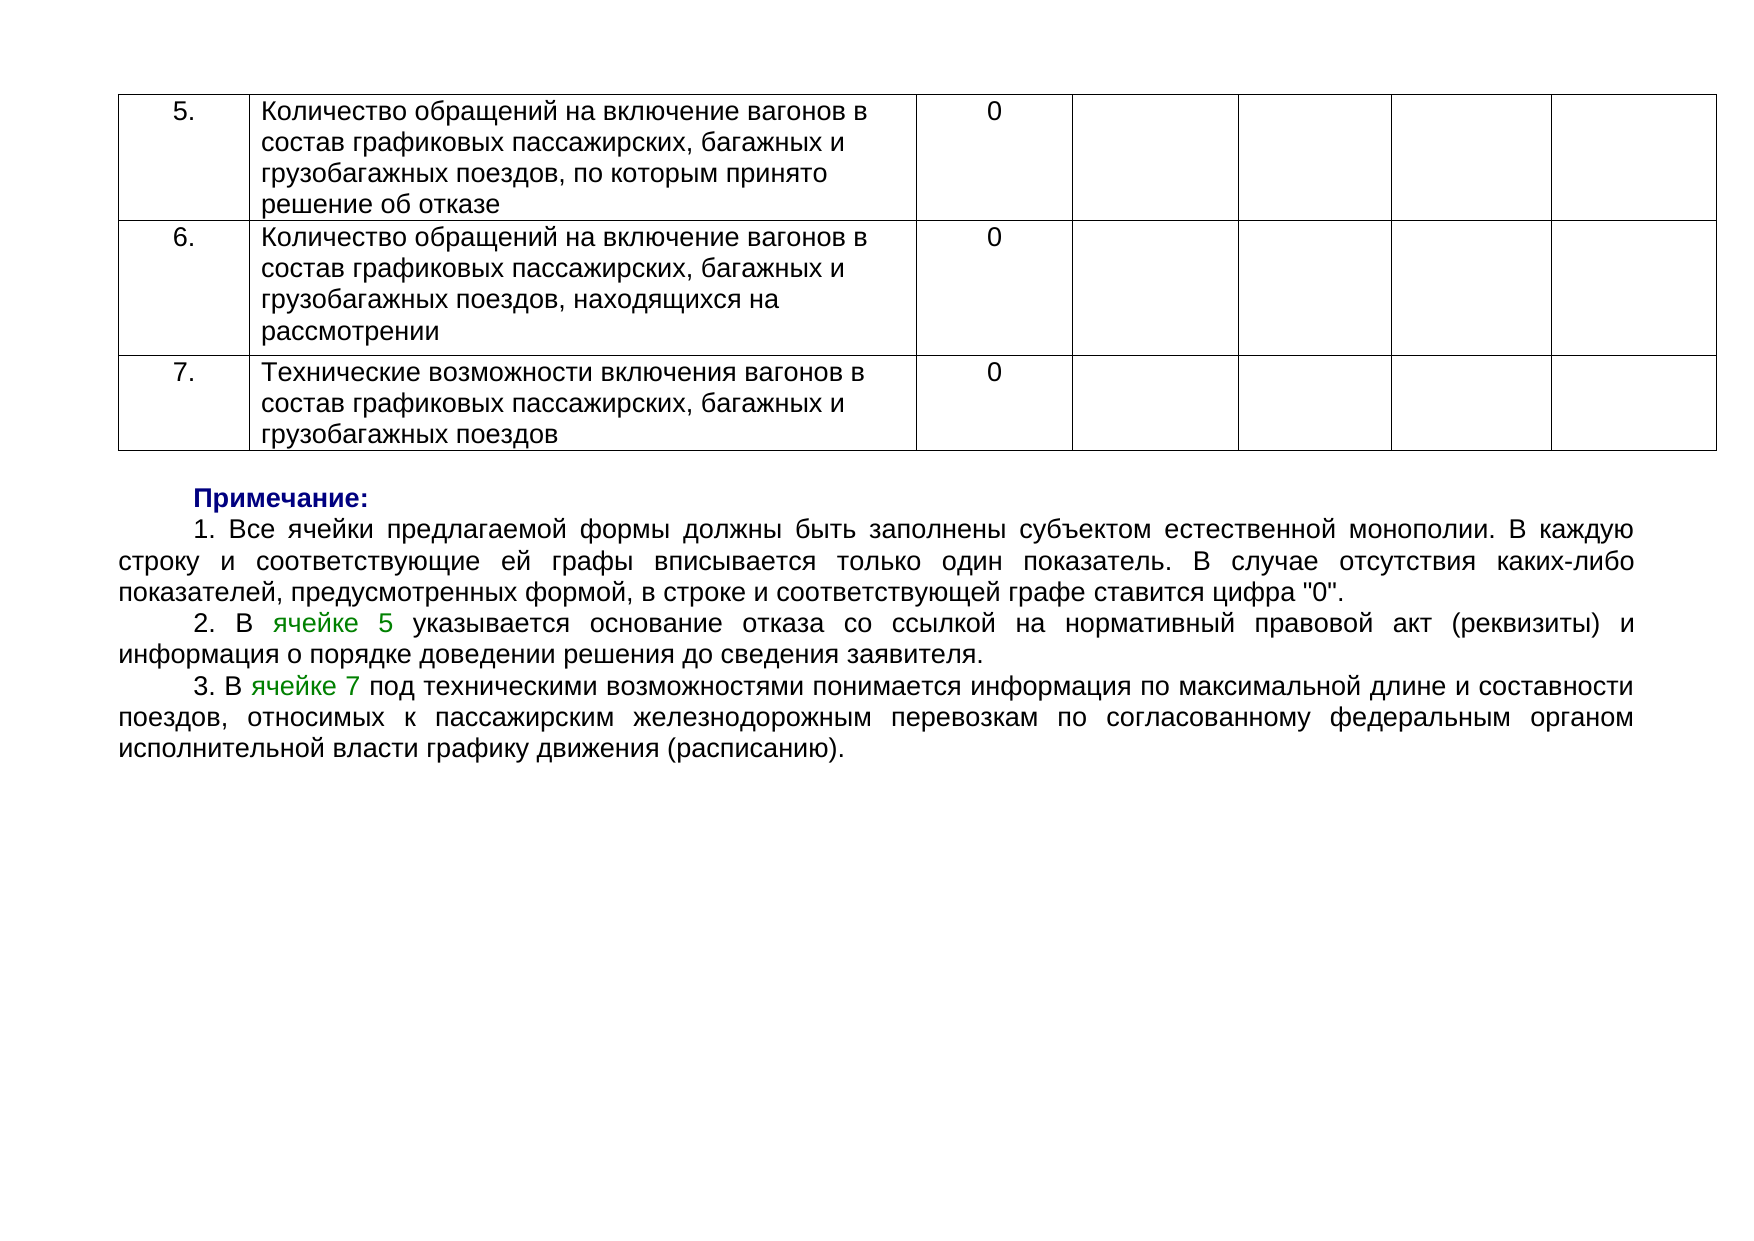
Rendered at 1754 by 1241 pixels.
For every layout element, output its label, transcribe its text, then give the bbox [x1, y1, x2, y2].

table_cell 0 [917, 221, 1072, 355]
table_cell [1239, 356, 1391, 450]
text Примечание: [118, 482, 1636, 513]
table_cell [1392, 356, 1551, 450]
table_cell 5. [119, 95, 249, 220]
table_cell 6. [119, 221, 249, 355]
table_cell [1552, 221, 1716, 355]
table_cell Количество обращений на включение вагонов в состав графиковых пассажирских, багажных и грузобагажных поездов, находящихся на рассмотрении [250, 221, 916, 355]
table_cell 0 [917, 95, 1072, 220]
text 1. Все ячейки предлагаемой формы должны быть заполнены субъектом естественной монополии. В каждую строку и соответствующие ей графы вписывается только один показатель. В случае отсутствия каких-либо показателей, предусмотренных формой, в строке и соответствующей графе ставится цифра "0". [118, 513, 1636, 607]
table_cell [1073, 356, 1238, 450]
table_cell [1239, 221, 1391, 355]
table_cell [1392, 95, 1551, 220]
text 3. В ячейке 7 под техническими возможностями понимается информация по максимальной длине и составности поездов, относимых к пассажирским железнодорожным перевозкам по согласованному федеральным органом исполнительной власти графику движения (расписанию). [118, 669, 1636, 763]
table_cell Количество обращений на включение вагонов в состав графиковых пассажирских, багажных и грузобагажных поездов, по которым принято решение об отказе [250, 95, 916, 220]
table_cell [1552, 356, 1716, 450]
table_cell [1073, 221, 1238, 355]
table_cell 7. [119, 356, 249, 450]
table_cell 0 [917, 356, 1072, 450]
table_cell Технические возможности включения вагонов в состав графиковых пассажирских, багажных и грузобагажных поездов [250, 356, 916, 450]
table_cell [1239, 95, 1391, 220]
table_cell [1552, 95, 1716, 220]
table_cell [1073, 95, 1238, 220]
text 2. В ячейке 5 указывается основание отказа со ссылкой на нормативный правовой акт (реквизиты) и информация о порядке доведении решения до сведения заявителя. [118, 607, 1636, 669]
table_cell [1392, 221, 1551, 355]
